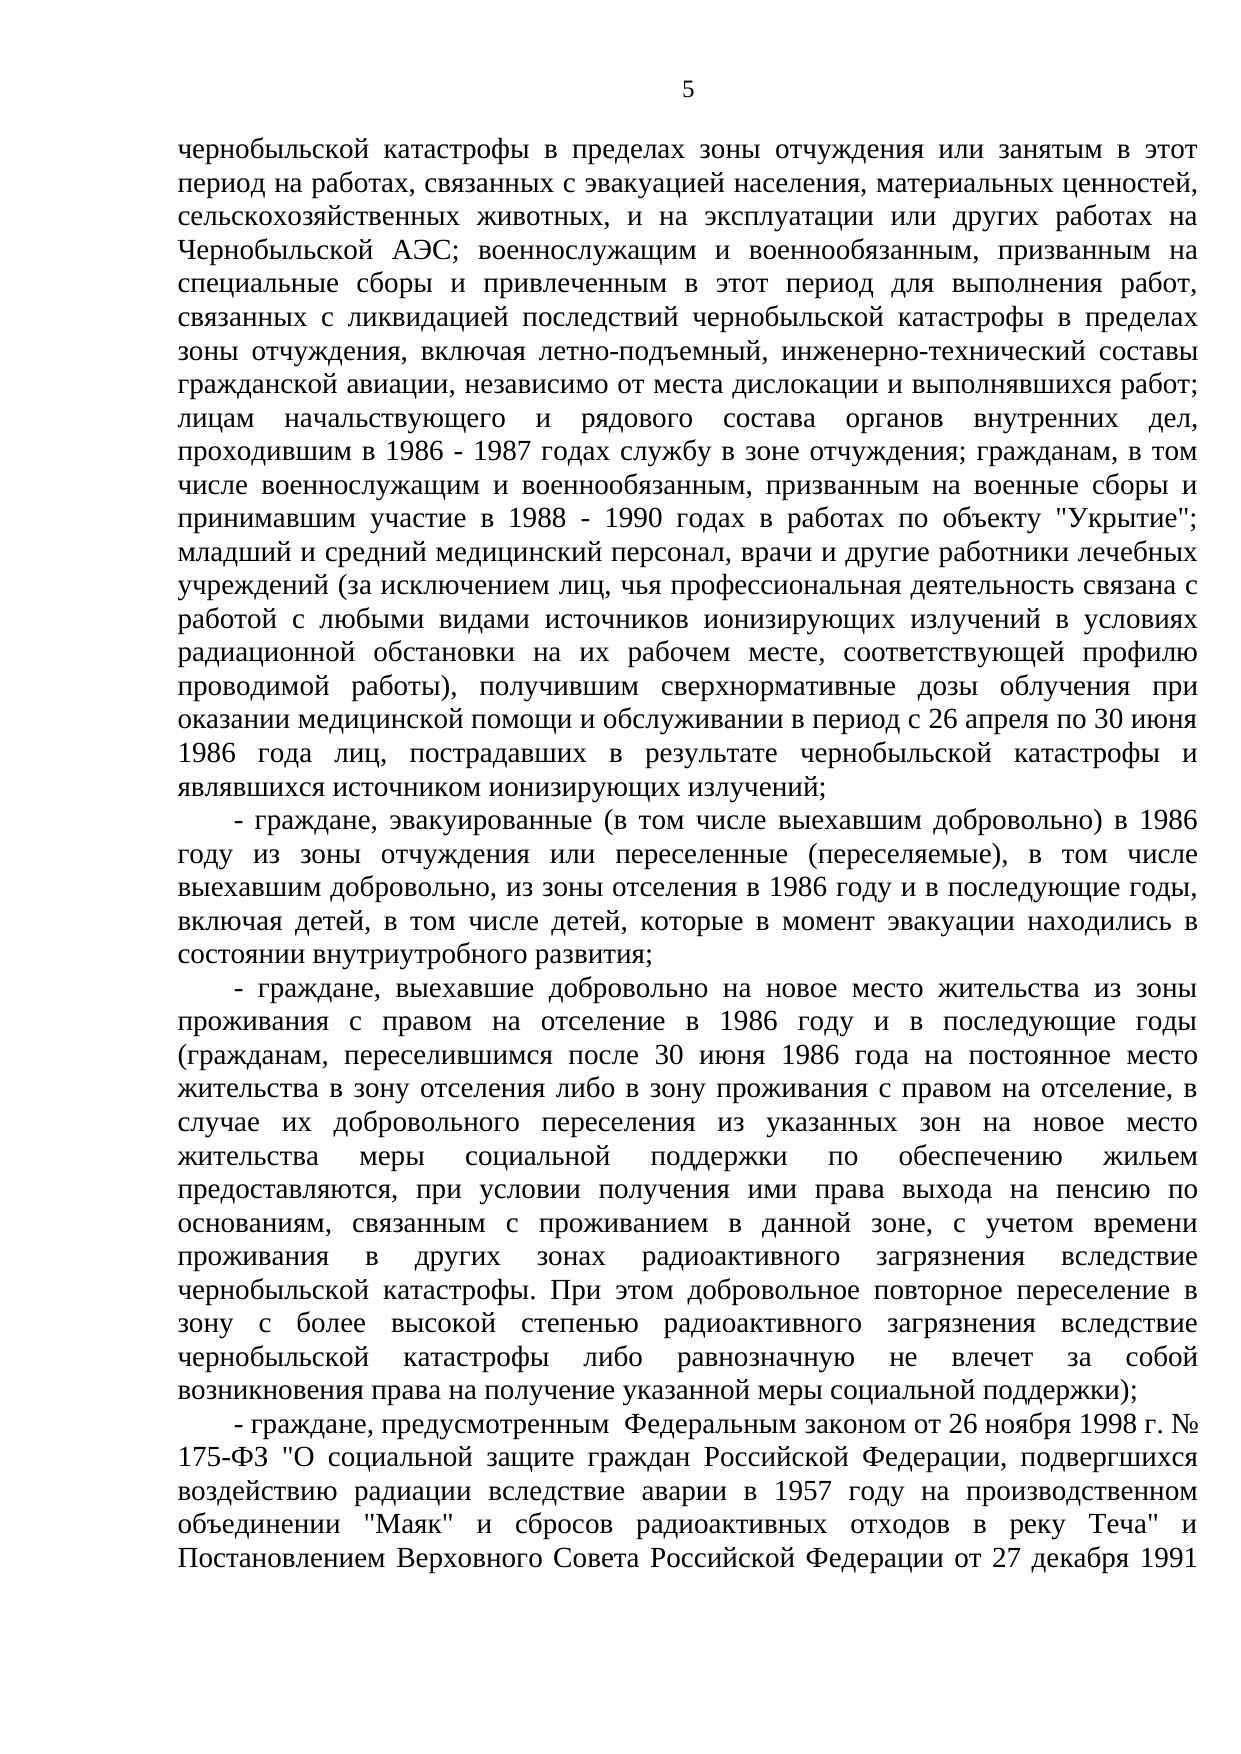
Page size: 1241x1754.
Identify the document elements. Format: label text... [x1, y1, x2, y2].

text - граждане, выехавшие добровольно на новое место жительства из зоны проживания с правом на отселение в 1986 году и в последующие годы (гражданам, переселившимся после 30 июня 1986 года на постоянное место жительства в зону отселения либо в зону проживания с правом на отселение, в случае их добровольного переселения из указанных зон на новое место жительства меры социальной поддержки по обеспечению жильем предоставляются, при условии получения ими права выхода на пенсию по основаниям, связанным с проживанием в данной зоне, с учетом времени проживания в других зонах радиоактивного загрязнения вследствие чернобыльской катастрофы. При этом добровольное повторное переселение в зону с более высокой степенью радиоактивного загрязнения вследствие чернобыльской катастрофы либо равнозначную не влечет за собой возникновения права на получение указанной меры социальной поддержки); [177, 970, 1199, 1406]
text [177, 1406, 1199, 1574]
text - граждане, эвакуированные (в том числе выехавшим добровольно) в 1986 году из зоны отчуждения или переселенные (переселяемые), в том числе выехавшим добровольно, из зоны отселения в 1986 году и в последующие годы, включая детей, в том числе детей, которые в момент эвакуации находились в состоянии внутриутробного развития; [177, 802, 1199, 970]
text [177, 131, 1199, 802]
